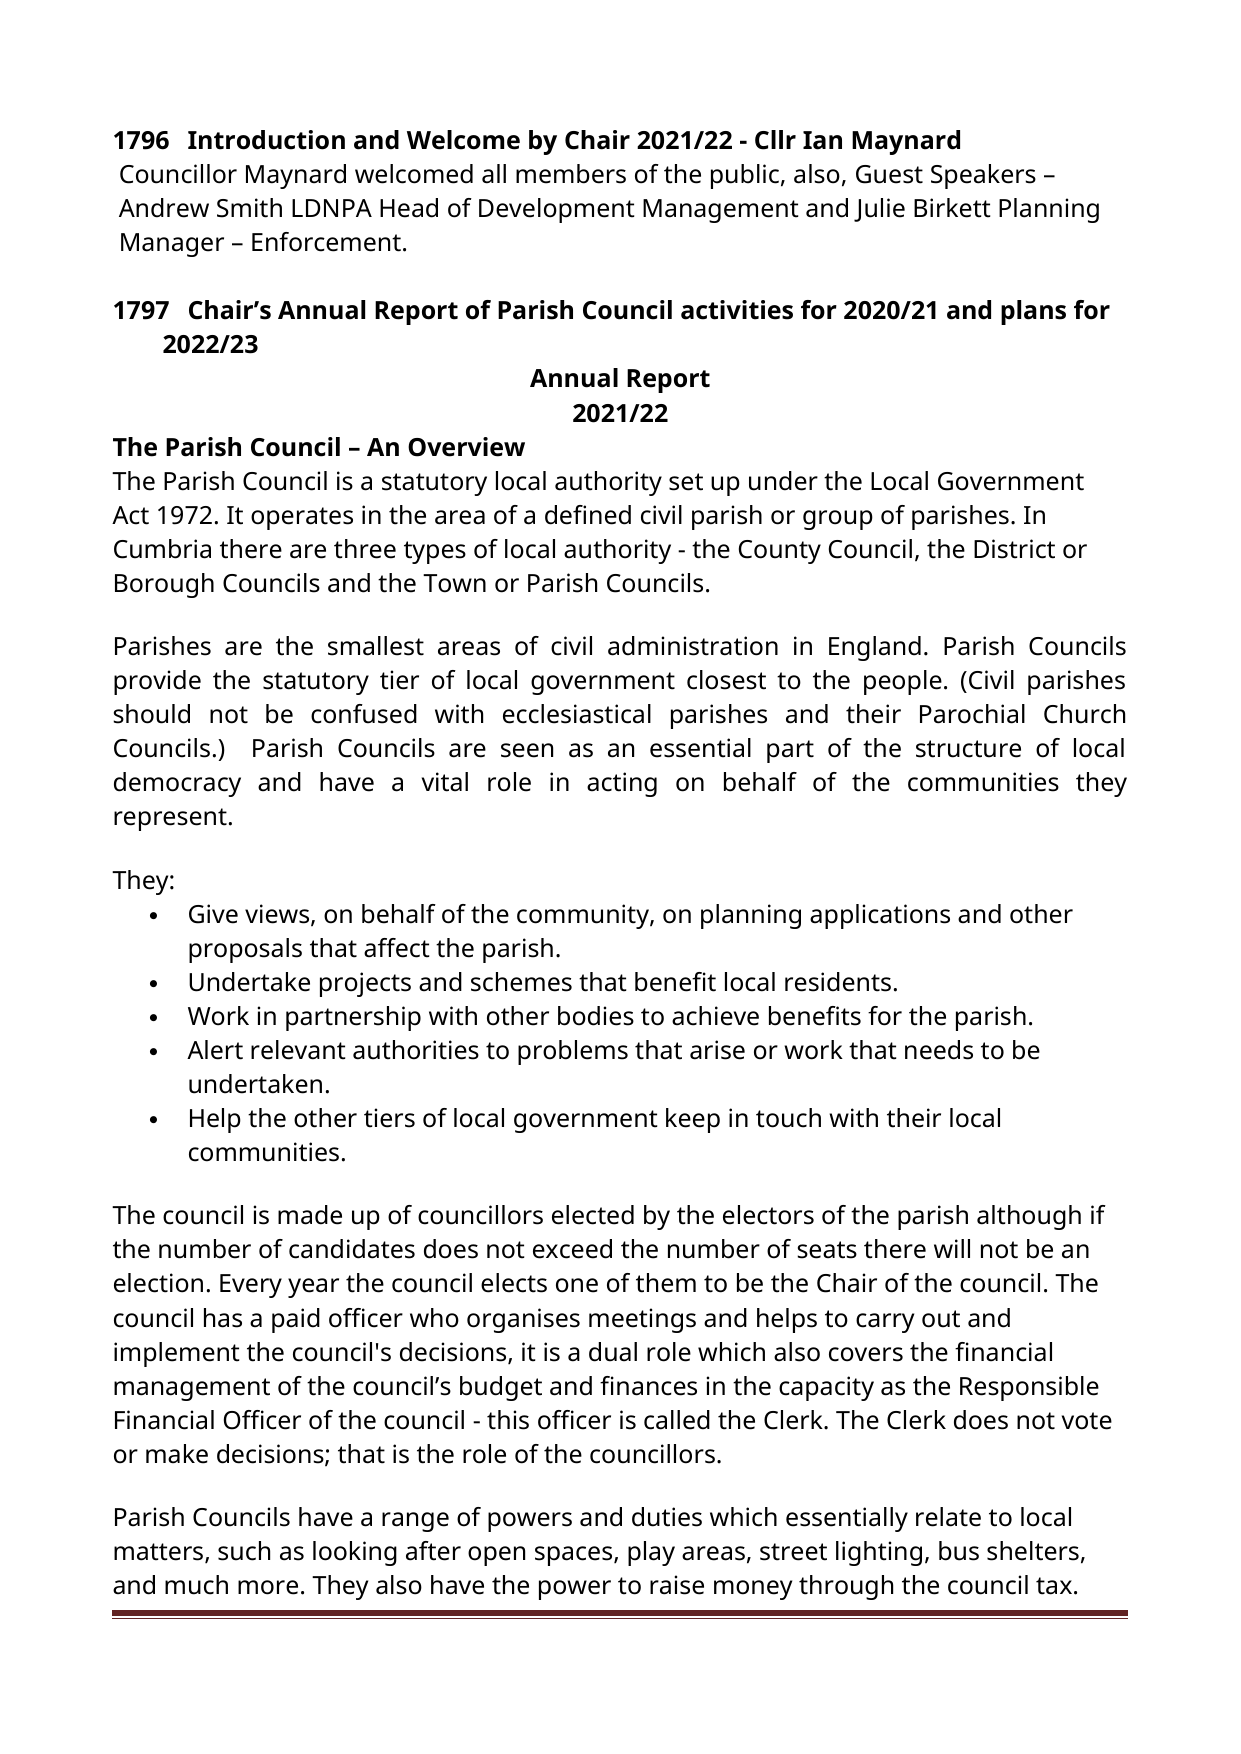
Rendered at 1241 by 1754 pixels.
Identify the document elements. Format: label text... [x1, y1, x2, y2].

text Annual Report [112, 361, 1128, 395]
text The council is made up of councillors elected by the electors of the parish although if the number of candidates does not exceed the number of seats there will not be an election. Every year the council elects one of them to be the Chair of the council. The council has a paid officer who organises meetings and helps to carry out and implement the council's decisions, it is a dual role which also covers the financial management of the council’s budget and finances in the capacity as the Responsible Financial Officer of the council - this officer is called the Clerk. The Clerk does not vote or make decisions; that is the role of the councillors. [112, 1198, 1128, 1471]
list Help the other tiers of local government keep in touch with their local communities. [150, 1101, 1128, 1169]
text Councillor Maynard welcomed all members of the public, also, Guest Speakers – Andrew Smith LDNPA Head of Development Management and Julie Birkett Planning Manager – Enforcement. [118, 157, 1128, 259]
list Give views, on behalf of the community, on planning applications and other proposals that affect the parish. [150, 896, 1128, 964]
list Alert relevant authorities to problems that arise or work that needs to be undertaken. [150, 1033, 1128, 1101]
list Introduction and Welcome by Chair 2021/22 - Cllr Ian Maynard [112, 123, 1128, 157]
subtitle The Parish Council is a statutory local authority set up under the Local Government Act 1972. It operates in the area of a defined civil parish or group of parishes. In Cumbria there are three types of local authority - the County Council, the District or Borough Councils and the Town or Parish Councils. [112, 463, 1128, 599]
list Chair’s Annual Report of Parish Council activities for 2020/21 and plans for 2022/23 [112, 293, 1128, 361]
text The Parish Council – An Overview [112, 429, 1128, 463]
text Parishes are the smallest areas of civil administration in England. Parish Councils provide the statutory tier of local government closest to the people. (Civil parishes should not be confused with ecclesiastical parishes and their Parochial Church Councils.) Parish Councils are seen as an essential part of the structure of local democracy and have a vital role in acting on behalf of the communities they represent. [112, 629, 1128, 833]
list Work in partnership with other bodies to achieve benefits for the parish. [150, 998, 1128, 1033]
list Undertake projects and schemes that benefit local residents. [150, 964, 1128, 998]
text 2021/22 [112, 395, 1128, 429]
text Parish Councils have a range of powers and duties which essentially relate to local matters, such as looking after open spaces, play areas, street lighting, bus shelters, and much more. They also have the power to raise money through the council tax. [112, 1500, 1128, 1602]
text They: [112, 862, 1128, 896]
